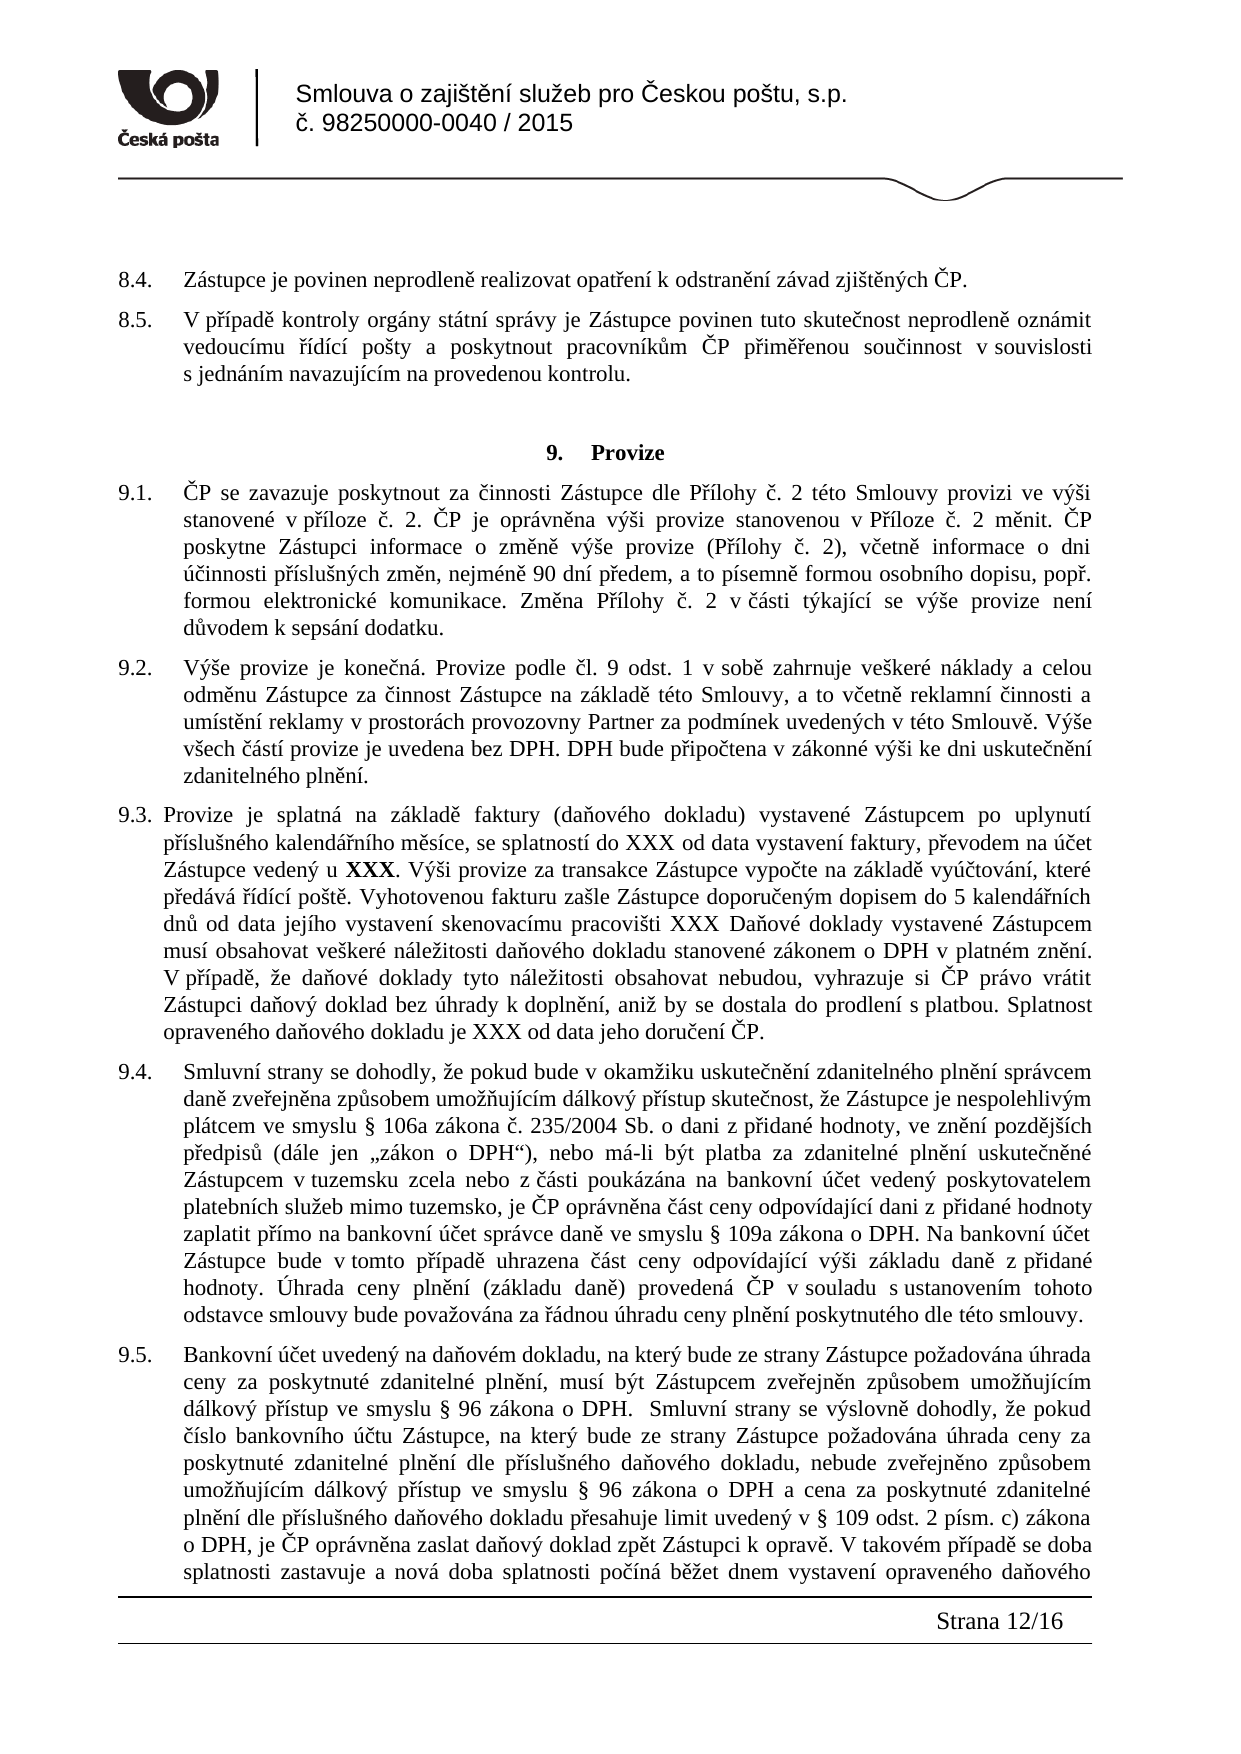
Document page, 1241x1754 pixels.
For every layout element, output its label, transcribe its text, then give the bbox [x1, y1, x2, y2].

list Provize je splatná na základě faktury (daňového dokladu) vystavené Zástupcem po uplynutí příslušného kalendářního měsíce, se splatností do XXX od data vystavení faktury, převodem na účet Zástupce vedený u XXX. Výši provize za transakce Zástupce vypočte na základě vyúčtování, které předává řídící poště. Vyhotovenou fakturu zašle Zástupce doporučeným dopisem do 5 kalendářních dnů od data jejího vystavení skenovacímu pracovišti XXX Daňové doklady vystavené Zástupcem musí obsahovat veškeré náležitosti daňového dokladu stanovené zákonem o DPH v platném znění. V případě, že daňové doklady tyto náležitosti obsahovat nebudou, vyhrazuje si ČP právo vrátit Zástupci daňový doklad bez úhrady k doplnění, aniž by se dostala do prodlení s platbou. Splatnost opraveného daňového dokladu je XXX od data jeho doručení ČP. [118, 801, 1092, 1045]
list V případě kontroly orgány státní správy je Zástupce povinen tuto skutečnost neprodleně oznámit vedoucímu řídící pošty a poskytnout pracovníkům ČP přiměřenou součinnost v souvislosti s jednáním navazujícím na provedenou kontrolu. [118, 305, 1092, 387]
picture [118, 70, 219, 148]
list Provize [118, 439, 1092, 466]
list Zástupce je povinen neprodleně realizovat opatření k odstranění závad zjištěných ČP. [118, 266, 1092, 293]
list ČP se zavazuje poskytnout za činnosti Zástupce dle Přílohy č. 2 této Smlouvy provizi ve výši stanovené v příloze č. 2. ČP je oprávněna výši provize stanovenou v Příloze č. 2 měnit. ČP poskytne Zástupci informace o změně výše provize (Přílohy č. 2), včetně informace o dni účinnosti příslušných změn, nejméně 90 dní předem, a to písemně formou osobního dopisu, popř. formou elektronické komunikace. Změna Přílohy č. 2 v části týkající se výše provize není důvodem k sepsání dodatku. [118, 478, 1092, 641]
list Výše provize je konečná. Provize podle čl. 9 odst. 1 v sobě zahrnuje veškeré náklady a celou odměnu Zástupce za činnost Zástupce na základě této Smlouvy, a to včetně reklamní činnosti a umístění reklamy v prostorách provozovny Partner za podmínek uvedených v této Smlouvě. Výše všech částí provize je uvedena bez DPH. DPH bude připočtena v zákonné výši ke dni uskutečnění zdanitelného plnění. [118, 653, 1092, 789]
picture [118, 177, 1123, 201]
list Smluvní strany se dohodly, že pokud bude v okamžiku uskutečnění zdanitelného plnění správcem daně zveřejněna způsobem umožňujícím dálkový přístup skutečnost, že Zástupce je nespolehlivým plátcem ve smyslu § 106a zákona č. 235/2004 Sb. o dani z přidané hodnoty, ve znění pozdějších předpisů (dále jen „zákon o DPH“), nebo má-li být platba za zdanitelné plnění uskutečněné Zástupcem v tuzemsku zcela nebo z části poukázána na bankovní účet vedený poskytovatelem platebních služeb mimo tuzemsko, je ČP oprávněna část ceny odpovídající dani z přidané hodnoty zaplatit přímo na bankovní účet správce daně ve smyslu § 109a zákona o DPH. Na bankovní účet Zástupce bude v tomto případě uhrazena část ceny odpovídající výši základu daně z přidané hodnoty. Úhrada ceny plnění (základu daně) provedená ČP v souladu s ustanovením tohoto odstavce smlouvy bude považována za řádnou úhradu ceny plnění poskytnutého dle této smlouvy. [118, 1057, 1092, 1328]
